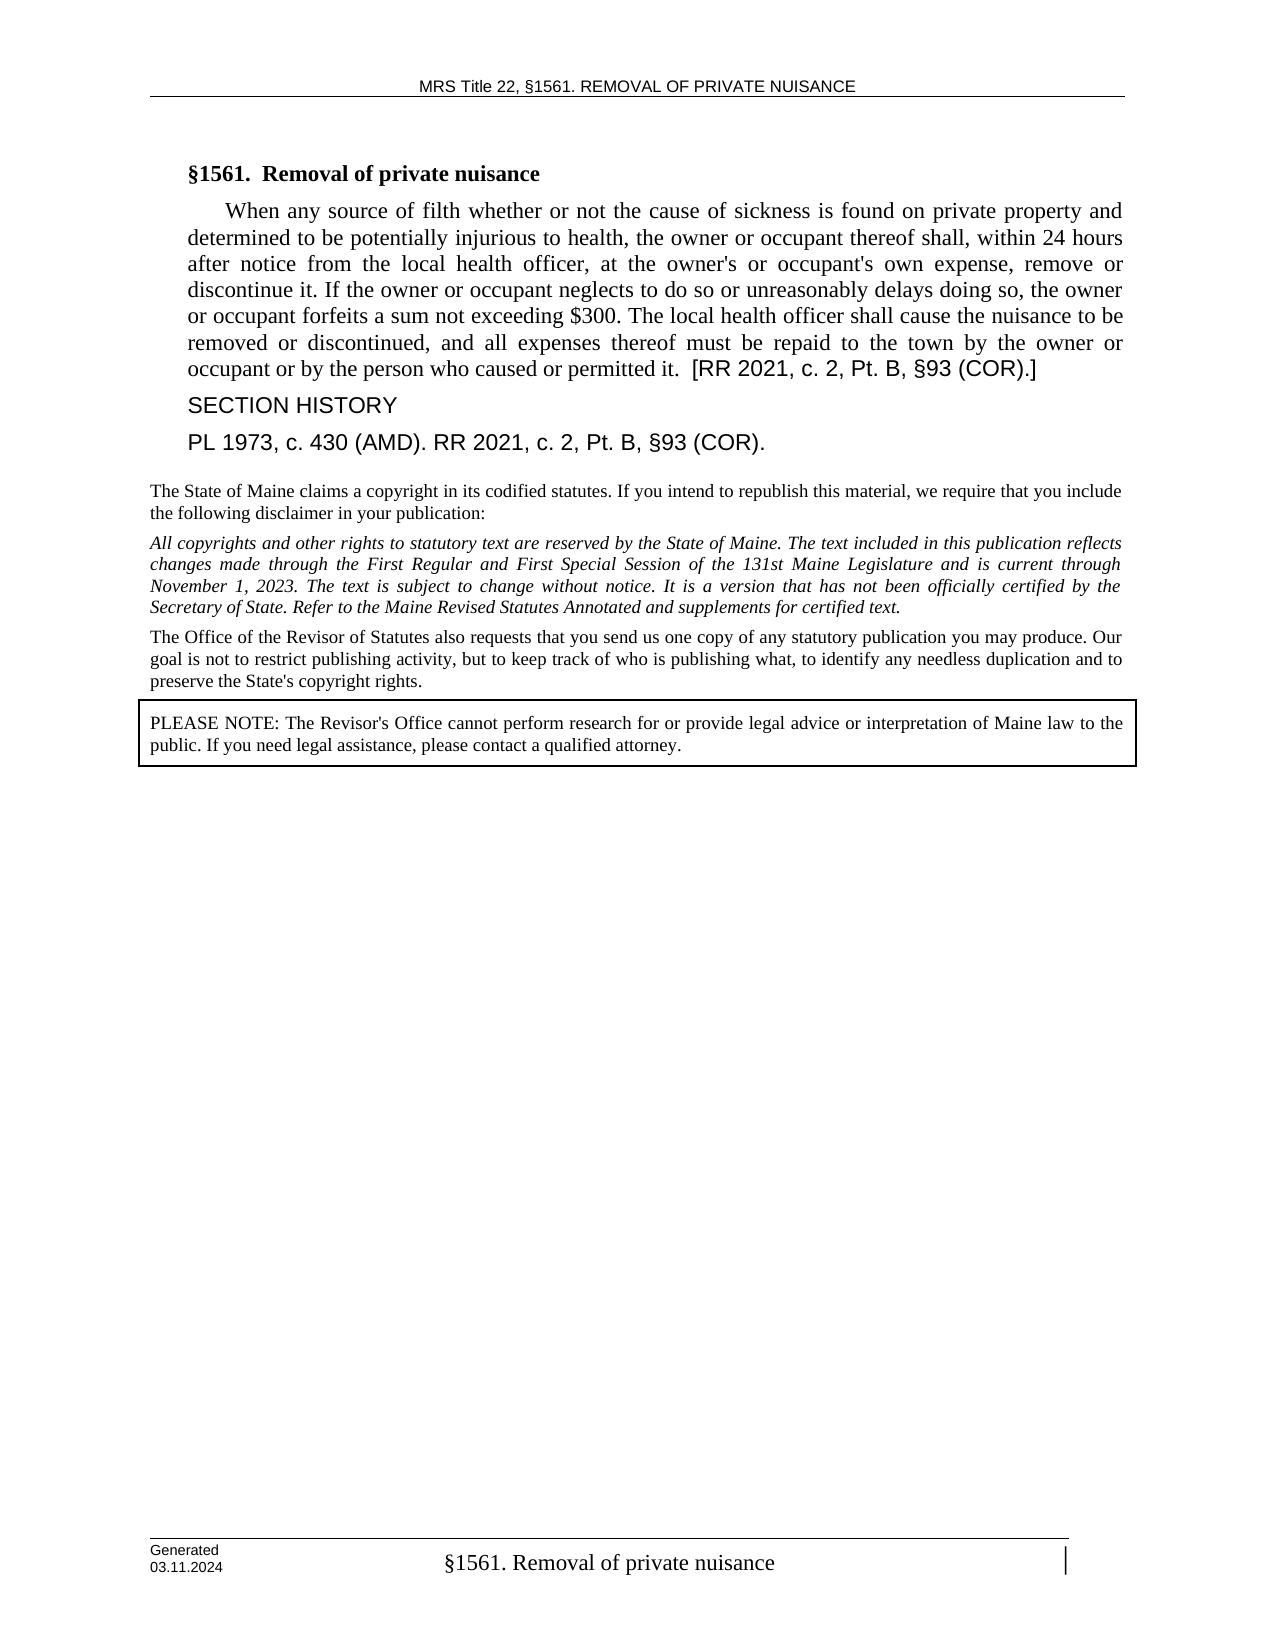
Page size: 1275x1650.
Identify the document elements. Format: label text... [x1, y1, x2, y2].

text The State of Maine claims a copyright in its codified statutes. If you intend to republish this material, we require that you include the following disclaimer in your publication: [150, 480, 1125, 523]
text The Office of the Revisor of Statutes also requests that you send us one copy of any statutory publication you may produce. Our goal is not to restrict publishing activity, but to keep track of who is publishing what, to identify any needless duplication and to preserve the State's copyright rights. [150, 626, 1125, 691]
text PL 1973, c. 430 (AMD). RR 2021, c. 2, Pt. B, §93 (COR). [187, 429, 1125, 455]
text PLEASE NOTE: The Revisor's Office cannot perform research for or provide legal advice or interpretation of Maine law to the public. If you need legal assistance, please contact a qualified attorney. [140, 701, 1135, 765]
text SECTION HISTORY [187, 392, 1125, 418]
text When any source of filth whether or not the cause of sickness is found on private property and determined to be potentially injurious to health, the owner or occupant thereof shall, within 24 hours after notice from the local health officer, at the owner's or occupant's own expense, remove or discontinue it. If the owner or occupant neglects to do so or unreasonably delays doing so, the owner or occupant forfeits a sum not exceeding $300. The local health officer shall cause the nuisance to be removed or discontinued, and all expenses thereof must be repaid to the town by the owner or occupant or by the person who caused or permitted it. [RR 2021, c. 2, Pt. B, §93 (COR).] [187, 197, 1125, 382]
text All copyrights and other rights to statutory text are reserved by the State of Maine. The text included in this publication reflects changes made through the First Regular and First Special Session of the 131st Maine Legislature and is current through November 1, 2023 . The text is subject to change without notice. It is a version that has not been officially certified by the Secretary of State. Refer to the Maine Revised Statutes Annotated and supplements for certified text. [150, 532, 1125, 618]
text §1561. Removal of private nuisance [187, 160, 1125, 187]
